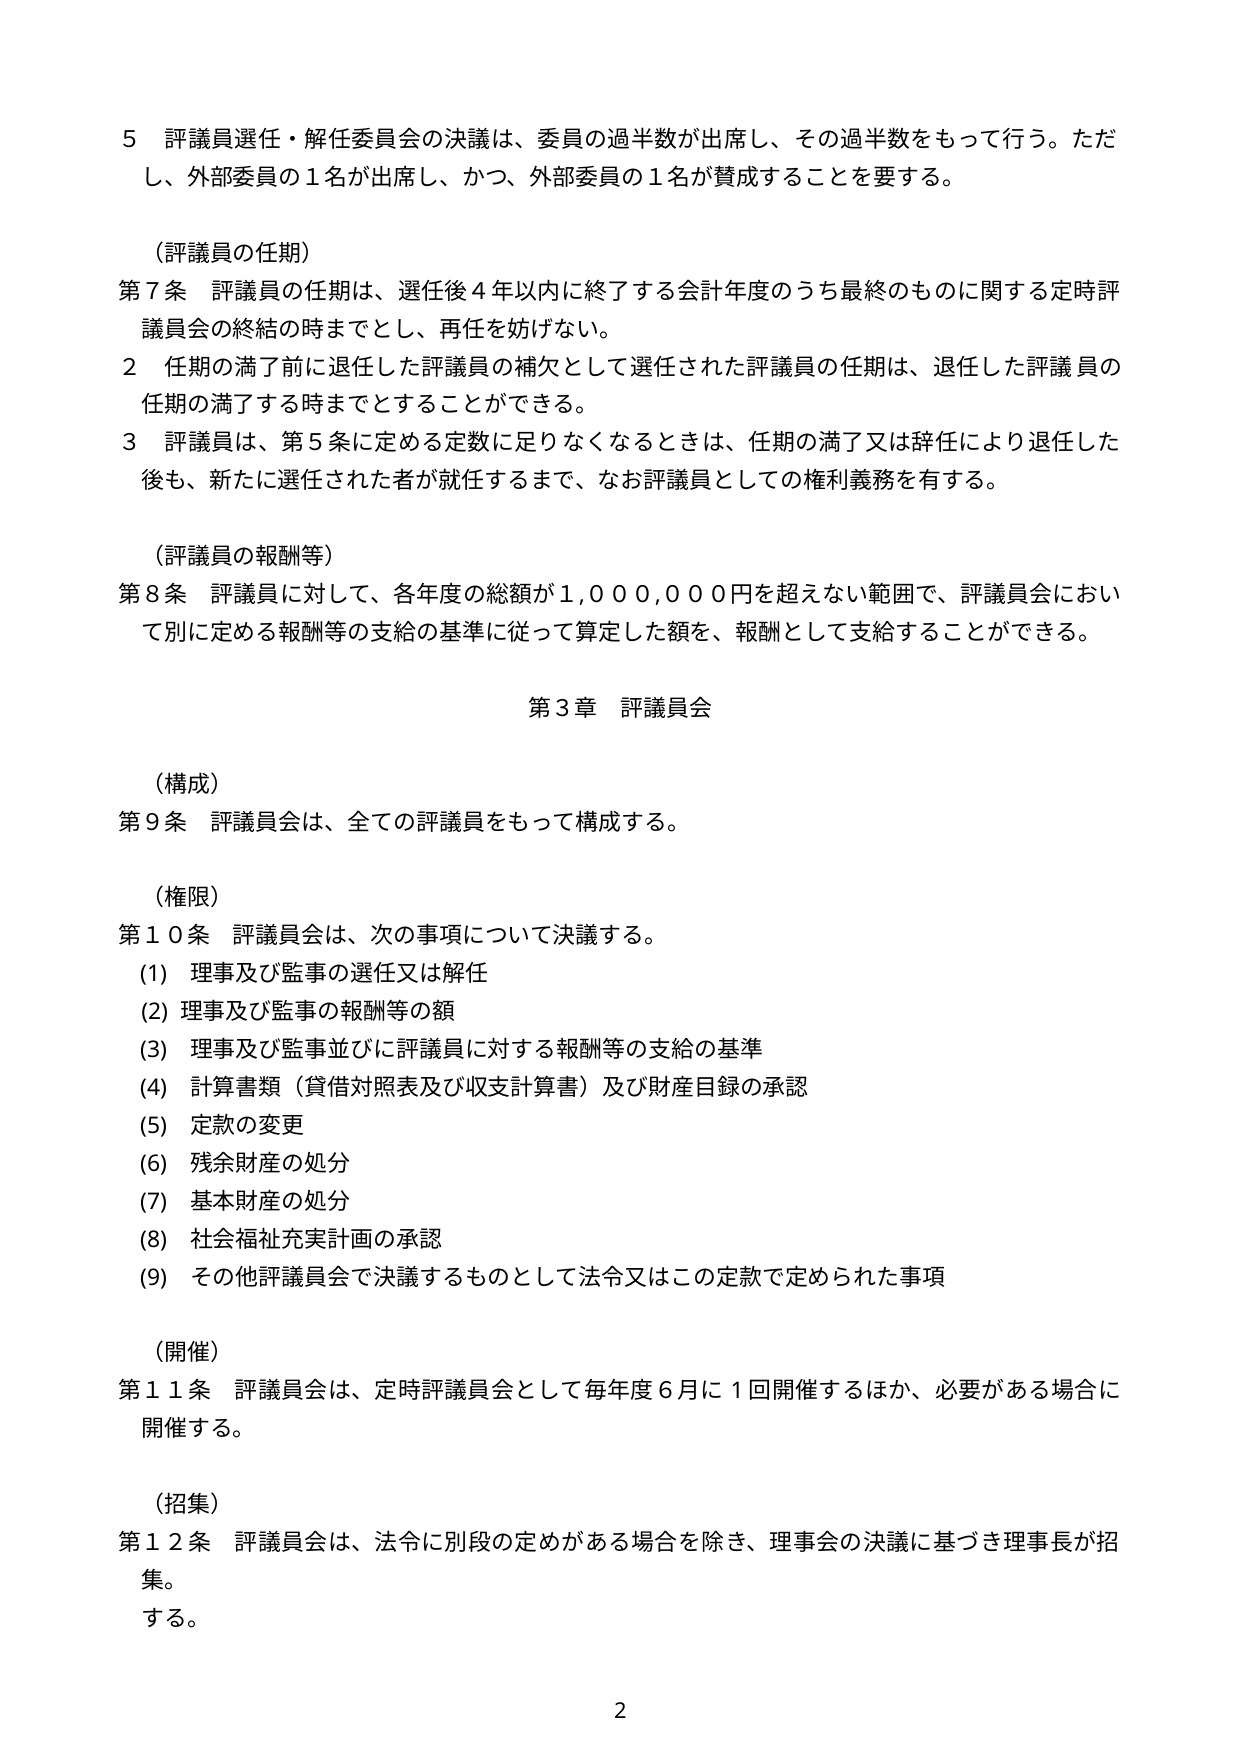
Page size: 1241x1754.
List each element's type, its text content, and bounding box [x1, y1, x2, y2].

text ２ 任期の満了前に退任した評議員の補欠として選任された評議員の任期は、退任した評議員の任期の満了する時までとすることができる。 [118, 346, 1122, 422]
text 第７条 評議員の任期は、選任後４年以内に終了する会計年度のうち最終のものに関する定時評議員会の終結の時までとし、再任を妨げない。 [118, 270, 1122, 346]
text 第８条 評議員に対して、各年度の総額が１,０００,０００円を超えない範囲で、評議員会において別に定める報酬等の支給の基準に従って算定した額を、報酬として支給することができる。 [118, 574, 1122, 649]
text (9) その他評議員会で決議するものとして法令又はこの定款で定められた事項 [140, 1256, 1122, 1294]
text 第９条 評議員会は、全ての評議員をもって構成する。 [118, 801, 1122, 839]
text (3) 理事及び監事並びに評議員に対する報酬等の支給の基準 [140, 1029, 1122, 1067]
text （権限） [118, 877, 1122, 915]
text ５ 評議員選任・解任委員会の決議は、委員の過半数が出席し、その過半数をもって行う。ただし、外部委員の１名が出席し、かつ、外部委員の１名が賛成することを要する。 [118, 119, 1122, 194]
text (8) 社会福祉充実計画の承認 [140, 1218, 1122, 1256]
text (4) 計算書類（貸借対照表及び収支計算書）及び財産目録の承認 [140, 1067, 1122, 1104]
text する。 [118, 1597, 1122, 1635]
text 第１２条 評議員会は、法令に別段の定めがある場合を除き、理事会の決議に基づき理事長が招集。 [118, 1522, 1122, 1597]
text (1) 理事及び監事の選任又は解任 [140, 953, 1122, 991]
text (6) 残余財産の処分 [140, 1142, 1122, 1180]
text 第１１条 評議員会は、定時評議員会として毎年度６月に1回開催するほか、必要がある場合に開催する。 [118, 1370, 1122, 1446]
text 第３章 評議員会 [118, 687, 1122, 725]
text (7) 基本財産の処分 [140, 1180, 1122, 1218]
text ３ 評議員は、第５条に定める定数に足りなくなるときは、任期の満了又は辞任により退任した後も、新たに選任された者が就任するまで、なお評議員としての権利義務を有する。 [118, 422, 1122, 498]
text （評議員の報酬等） [118, 536, 1122, 574]
text （招集） [118, 1484, 1122, 1522]
text 第１０条 評議員会は、次の事項について決議する。 [118, 915, 1122, 953]
text (5) 定款の変更 [140, 1104, 1122, 1142]
text （構成） [118, 763, 1122, 801]
text (2) 理事及び監事の報酬等の額 [118, 991, 1122, 1029]
text （評議員の任期） [118, 232, 1122, 270]
text （開催） [118, 1332, 1122, 1370]
